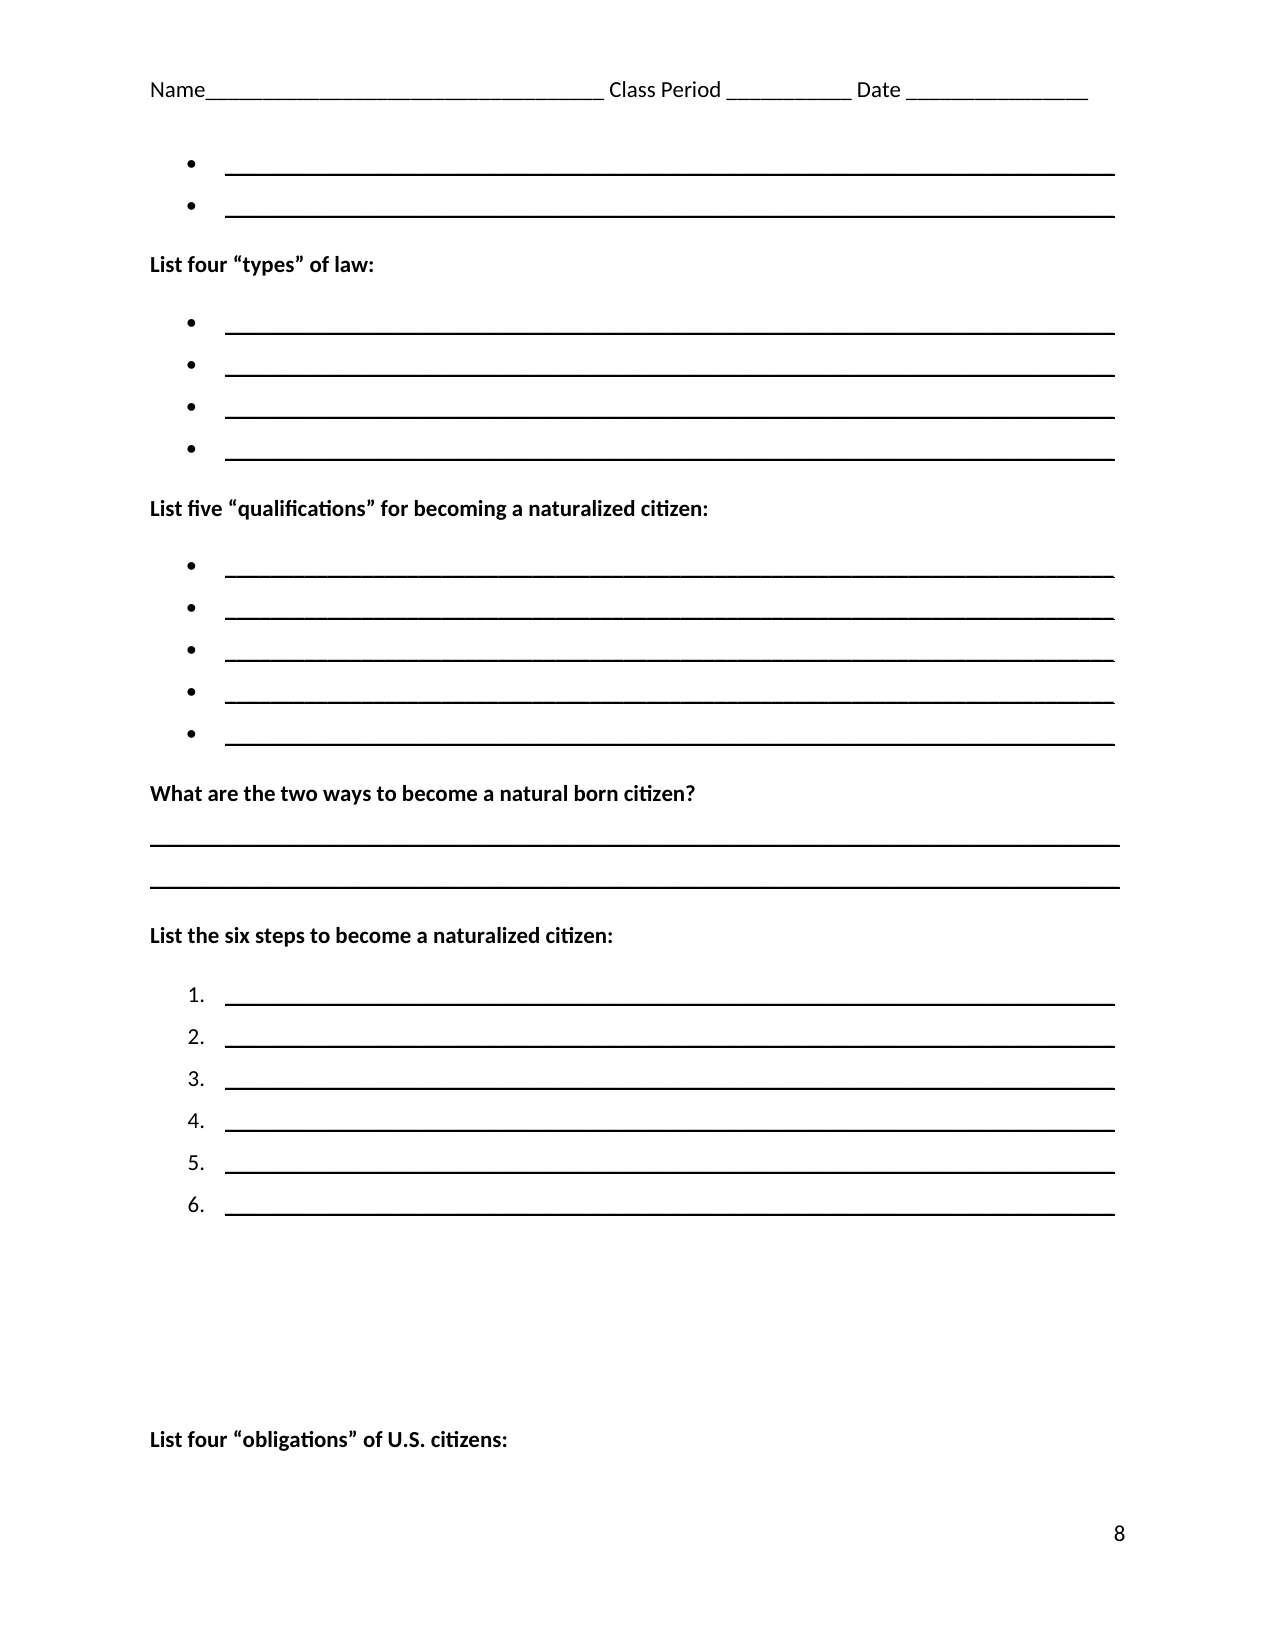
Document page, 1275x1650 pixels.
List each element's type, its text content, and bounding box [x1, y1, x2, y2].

list ______________________________________________________________________________ [187, 192, 1125, 220]
list ______________________________________________________________________________ [187, 309, 1125, 337]
list ______________________________________________________________________________ [187, 594, 1125, 622]
list ______________________________________________________________________________ [187, 1022, 1125, 1050]
list ______________________________________________________________________________ [187, 552, 1125, 581]
text What are the two ways to become a natural born citizen? __________________________________________________________________________________________________________________________________________________________________________ [150, 779, 1125, 891]
list ______________________________________________________________________________ [187, 720, 1125, 748]
text List four “types” of law: [150, 251, 1125, 279]
list ______________________________________________________________________________ [187, 393, 1125, 421]
list ______________________________________________________________________________ [187, 435, 1125, 463]
list ______________________________________________________________________________ [187, 351, 1125, 379]
text List five “qualifications” for becoming a naturalized citizen: [150, 494, 1125, 522]
text List four “obligations” of U.S. citizens: [150, 1425, 1125, 1453]
list ______________________________________________________________________________ [187, 1064, 1125, 1092]
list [187, 1190, 1125, 1218]
list ______________________________________________________________________________ [187, 150, 1125, 178]
list ______________________________________________________________________________ [187, 636, 1125, 664]
list ______________________________________________________________________________ [187, 1106, 1125, 1134]
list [187, 1148, 1125, 1176]
list ______________________________________________________________________________ [187, 980, 1125, 1008]
list ______________________________________________________________________________ [187, 678, 1125, 706]
text List the six steps to become a naturalized citizen: [150, 922, 1125, 950]
